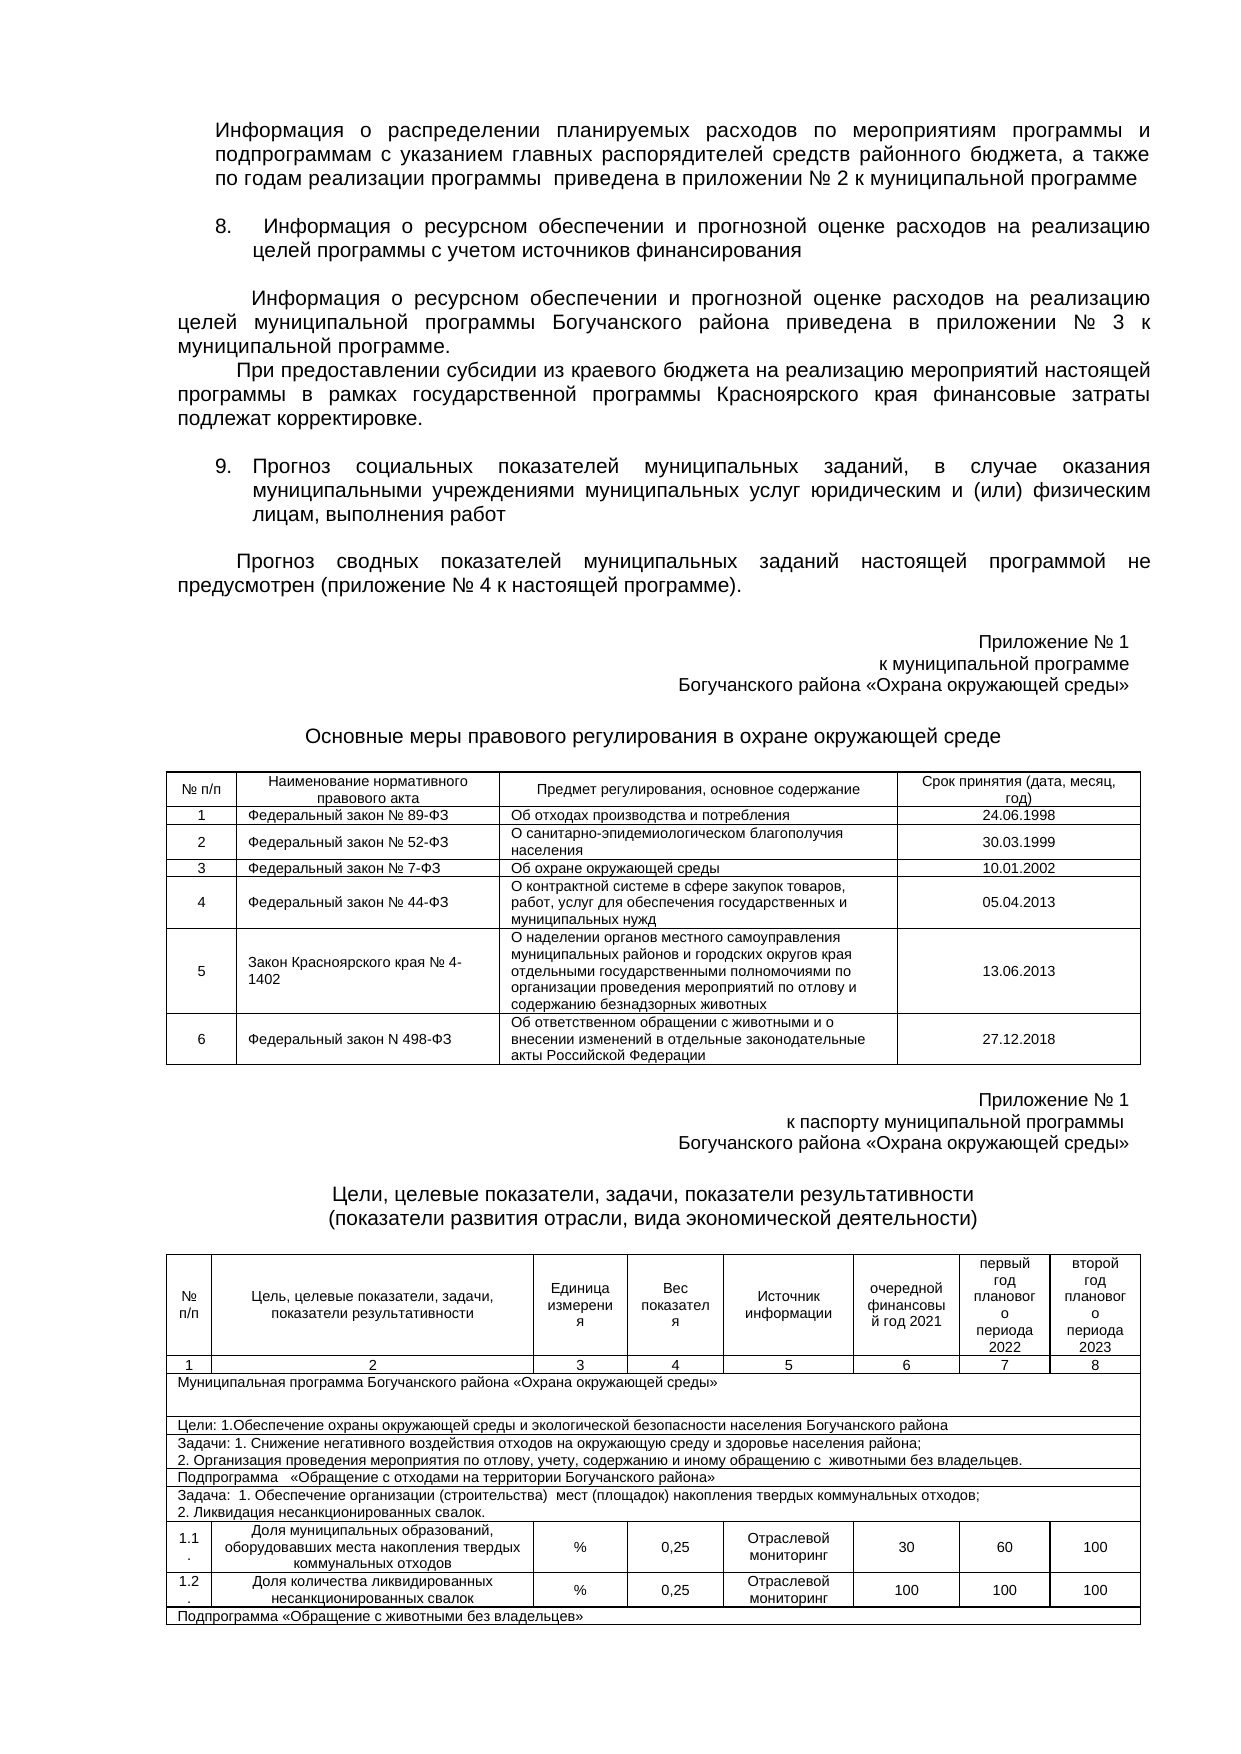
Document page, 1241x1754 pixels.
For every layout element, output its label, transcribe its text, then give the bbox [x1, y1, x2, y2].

table_cell Цели: 1.Обеспечение охраны окружающей среды и экологической безопасности населения Богучанского района [167, 1417, 1140, 1433]
table_cell % [534, 1522, 627, 1572]
table_header второй год планового периода 2023 [1051, 1255, 1140, 1355]
table_header Единица измерения [534, 1255, 627, 1355]
table_cell 30 [854, 1522, 959, 1572]
table_cell Отраслевой мониторинг [724, 1522, 853, 1572]
table_cell 100 [854, 1573, 959, 1606]
table_cell 3 [167, 860, 236, 876]
table_cell 100 [960, 1573, 1049, 1606]
table_cell 0,25 [628, 1522, 723, 1572]
table_cell Отраслевой мониторинг [724, 1573, 853, 1606]
table_cell О санитарно-эпидемиологическом благополучия населения [500, 825, 897, 858]
table_header Источник информации [724, 1255, 853, 1355]
table_header № п/п [167, 773, 236, 806]
table_cell Федеральный закон № 7-ФЗ [237, 860, 499, 876]
table_cell Подпрограмма «Обращение с отходами на территории Богучанского района» [167, 1469, 1140, 1486]
table_cell 1.2. [167, 1573, 211, 1606]
table_cell Федеральный закон N 498-ФЗ [237, 1014, 499, 1064]
table_header Наименование нормативного правового акта [237, 773, 499, 806]
table_cell 1.1. [167, 1522, 211, 1572]
table_cell 60 [960, 1522, 1049, 1572]
table_header первый год планового периода 2022 [960, 1255, 1049, 1355]
table_cell Доля муниципальных образований, оборудовавших места накопления твердых коммунальных отходов [212, 1522, 533, 1572]
table_cell Подпрограмма «Обращение с животными без владельцев» [167, 1608, 1140, 1624]
table_cell 100 [1051, 1522, 1140, 1572]
table_cell 6 [854, 1356, 959, 1373]
table_cell 2 [167, 825, 236, 858]
table_cell 24.06.1998 [898, 807, 1140, 824]
table_cell Об ответственном обращении с животными и о внесении изменений в отдельные законодательные акты Российской Федерации [500, 1014, 897, 1064]
table_cell 10.01.2002 [898, 860, 1140, 876]
table_cell 05.04.2013 [898, 877, 1140, 928]
table_cell Об отходах производства и потребления [500, 807, 897, 824]
list Информация о ресурсном обеспечении и прогнозной оценке расходов на реализацию целей программы с учетом источников финансирования [215, 214, 1152, 262]
table_header Срок принятия (дата, месяц, год) [898, 773, 1140, 806]
table_cell % [534, 1573, 627, 1606]
table_cell 30.03.1999 [898, 825, 1140, 858]
table_cell 4 [628, 1356, 723, 1373]
table_header № п/п [167, 1255, 211, 1355]
table_header очередной финансовый год 2021 [854, 1255, 959, 1355]
table_cell 8 [1051, 1356, 1140, 1373]
text Информация о ресурсном обеспечении и прогнозной оценке расходов на реализацию целей муниципальной программы Богучанского района приведена в приложении № 3 к муниципальной программе. [177, 286, 1152, 358]
table_cell 100 [1051, 1573, 1140, 1606]
table_cell 1 [167, 807, 236, 824]
table_cell Об охране окружающей среды [500, 860, 897, 876]
table_cell 2 [212, 1356, 533, 1373]
table_cell 1 [167, 1356, 211, 1373]
text Прогноз сводных показателей муниципальных заданий настоящей программой не предусмотрен (приложение № 4 к настоящей программе). [177, 549, 1152, 597]
list Прогноз социальных показателей муниципальных заданий, в случае оказания муниципальными учреждениями муниципальных услуг юридическим и (или) физическим лицам, выполнения работ [215, 453, 1152, 525]
table_header Приложение № 1 к муниципальной программе Богучанского района «Охрана окружающей среды» Основные меры правового регулирования в охране окружающей среде [166, 631, 1140, 747]
table_cell 4 [167, 877, 236, 928]
table_cell 3 [534, 1356, 627, 1373]
table_cell Федеральный закон № 44-ФЗ [237, 877, 499, 928]
table_cell Закон Красноярского края № 4-1402 [237, 929, 499, 1012]
table_cell Федеральный закон № 89-ФЗ [237, 807, 499, 824]
table_header Приложение № 1 к паспорту муниципальной программы Богучанского района «Охрана окружающей среды» Цели, целевые показатели, задачи, показатели результативности (показатели развития отрасли, вида экономической деятельности) [166, 1089, 1140, 1229]
table_cell Муниципальная программа Богучанского района «Охрана окружающей среды» [167, 1374, 1140, 1416]
table_cell Федеральный закон № 52-ФЗ [237, 825, 499, 858]
table_cell 13.06.2013 [898, 929, 1140, 1012]
table_cell О контрактной системе в сфере закупок товаров, работ, услуг для обеспечения государственных и муниципальных нужд [500, 877, 897, 928]
text При предоставлении субсидии из краевого бюджета на реализацию мероприятий настоящей программы в рамках государственной программы Красноярского края финансовые затраты подлежат корректировке. [177, 358, 1152, 429]
table_cell О наделении органов местного самоуправления муниципальных районов и городских округов края отдельными государственными полномочиями по организации проведения мероприятий по отлову и содержанию безнадзорных животных [500, 929, 897, 1012]
table_header Предмет регулирования, основное содержание [500, 773, 897, 806]
table_cell Доля количества ликвидированных несанкционированных свалок [212, 1573, 533, 1606]
table_cell 5 [167, 929, 236, 1012]
table_cell 7 [960, 1356, 1049, 1373]
table_cell Задача: 1. Обеспечение организации (строительства) мест (площадок) накопления твердых коммунальных отходов; 2. Ликвидация несанкционированных свалок. [167, 1487, 1140, 1521]
text Информация о распределении планируемых расходов по мероприятиям программы и подпрограммам с указанием главных распорядителей средств районного бюджета, а также по годам реализации программы приведена в приложении № 2 к муниципальной программе [215, 118, 1152, 190]
table_cell 6 [167, 1014, 236, 1064]
table_cell 5 [724, 1356, 853, 1373]
table_cell 0,25 [628, 1573, 723, 1606]
table_header Цель, целевые показатели, задачи, показатели результативности [212, 1255, 533, 1355]
table_header Вес показателя [628, 1255, 723, 1355]
table_cell 27.12.2018 [898, 1014, 1140, 1064]
table_cell Задачи: 1. Снижение негативного воздействия отходов на окружающую среду и здоровье населения района; 2. Организация проведения мероприятия по отлову, учету, содержанию и иному обращению с животными без владельцев. [167, 1435, 1140, 1468]
